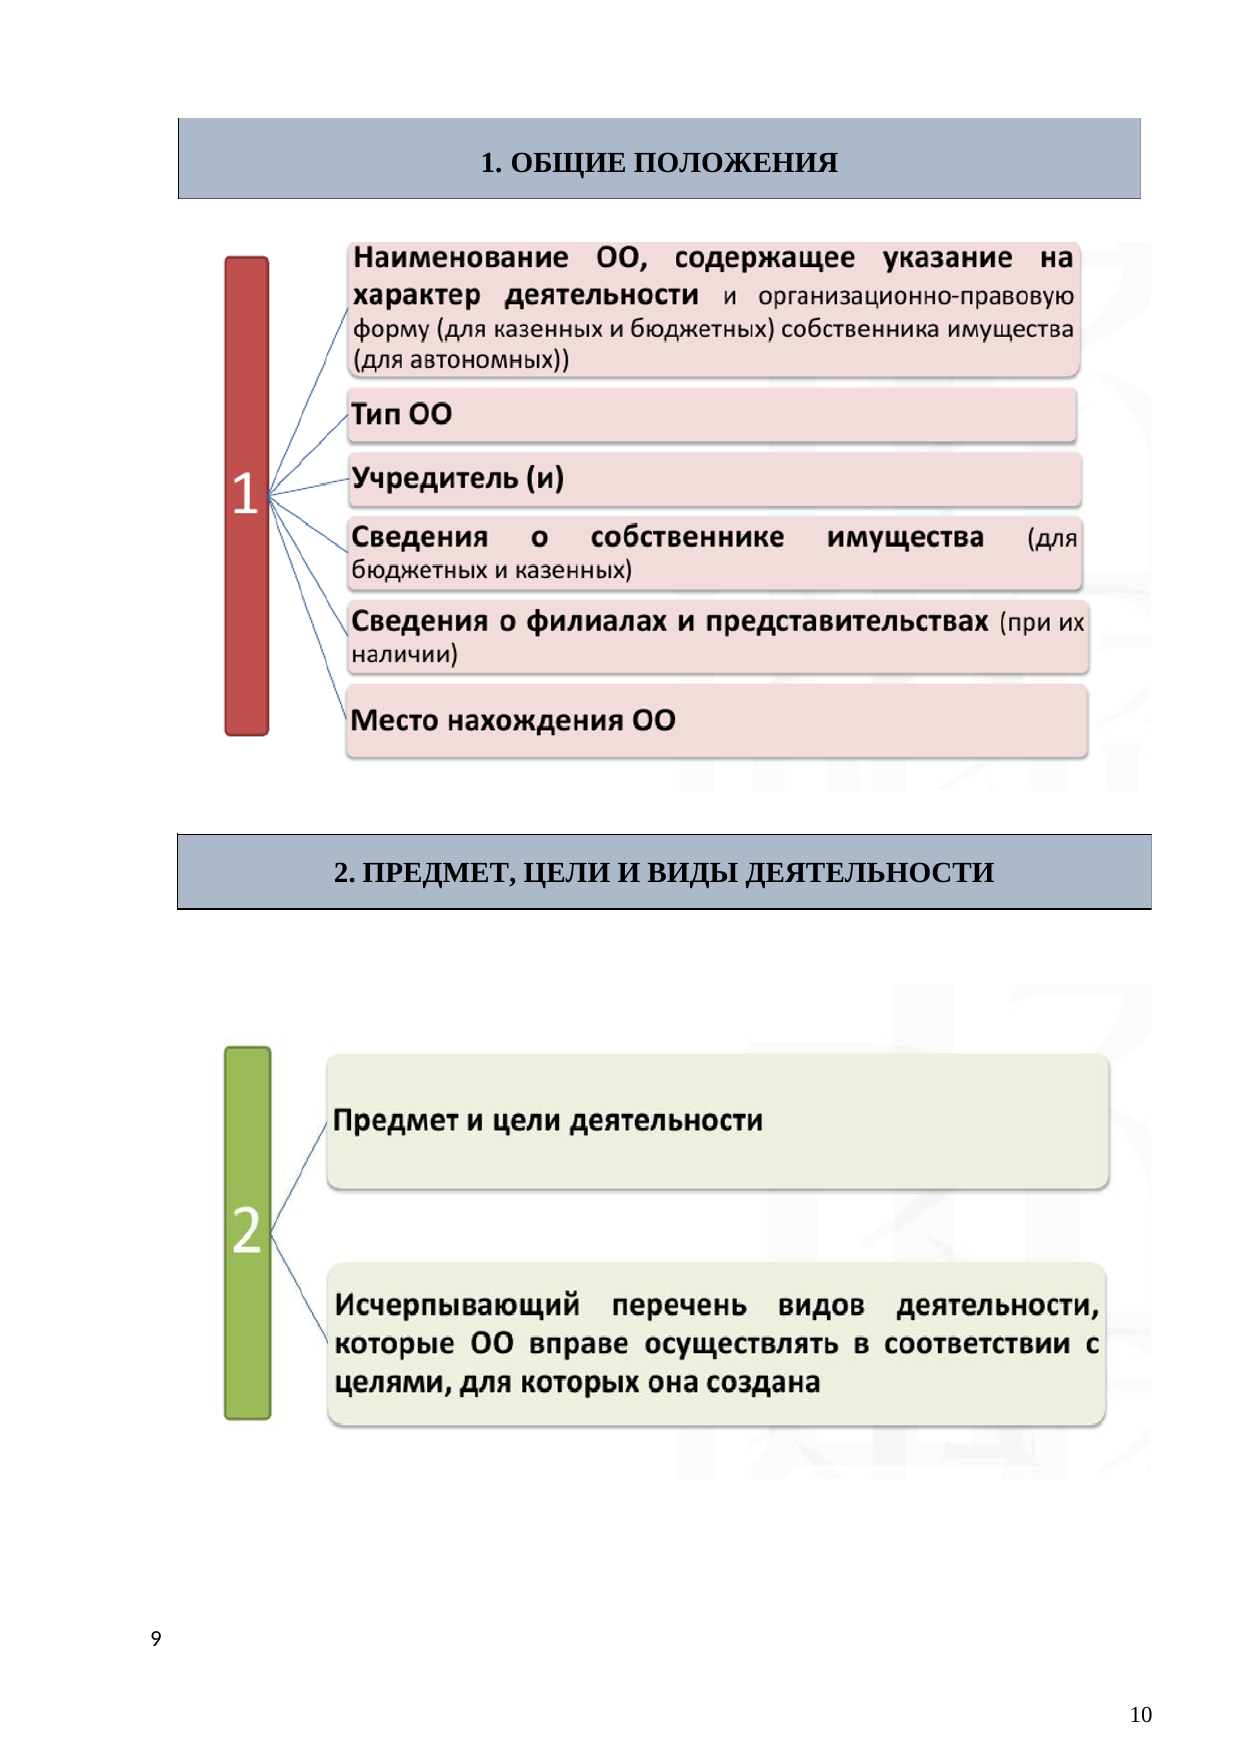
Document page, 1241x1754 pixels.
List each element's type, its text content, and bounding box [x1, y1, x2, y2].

picture [176, 242, 1152, 910]
picture [177, 118, 1141, 199]
picture [177, 985, 1152, 1479]
list ПРЕДМЕТ, ЦЕЛИ И ВИДЫ ДЕЯТЕЛЬНОСТИ [334, 856, 1152, 889]
text 9 [150, 1624, 1152, 1652]
list ОБЩИЕ ПОЛОЖЕНИЯ [480, 145, 1152, 178]
